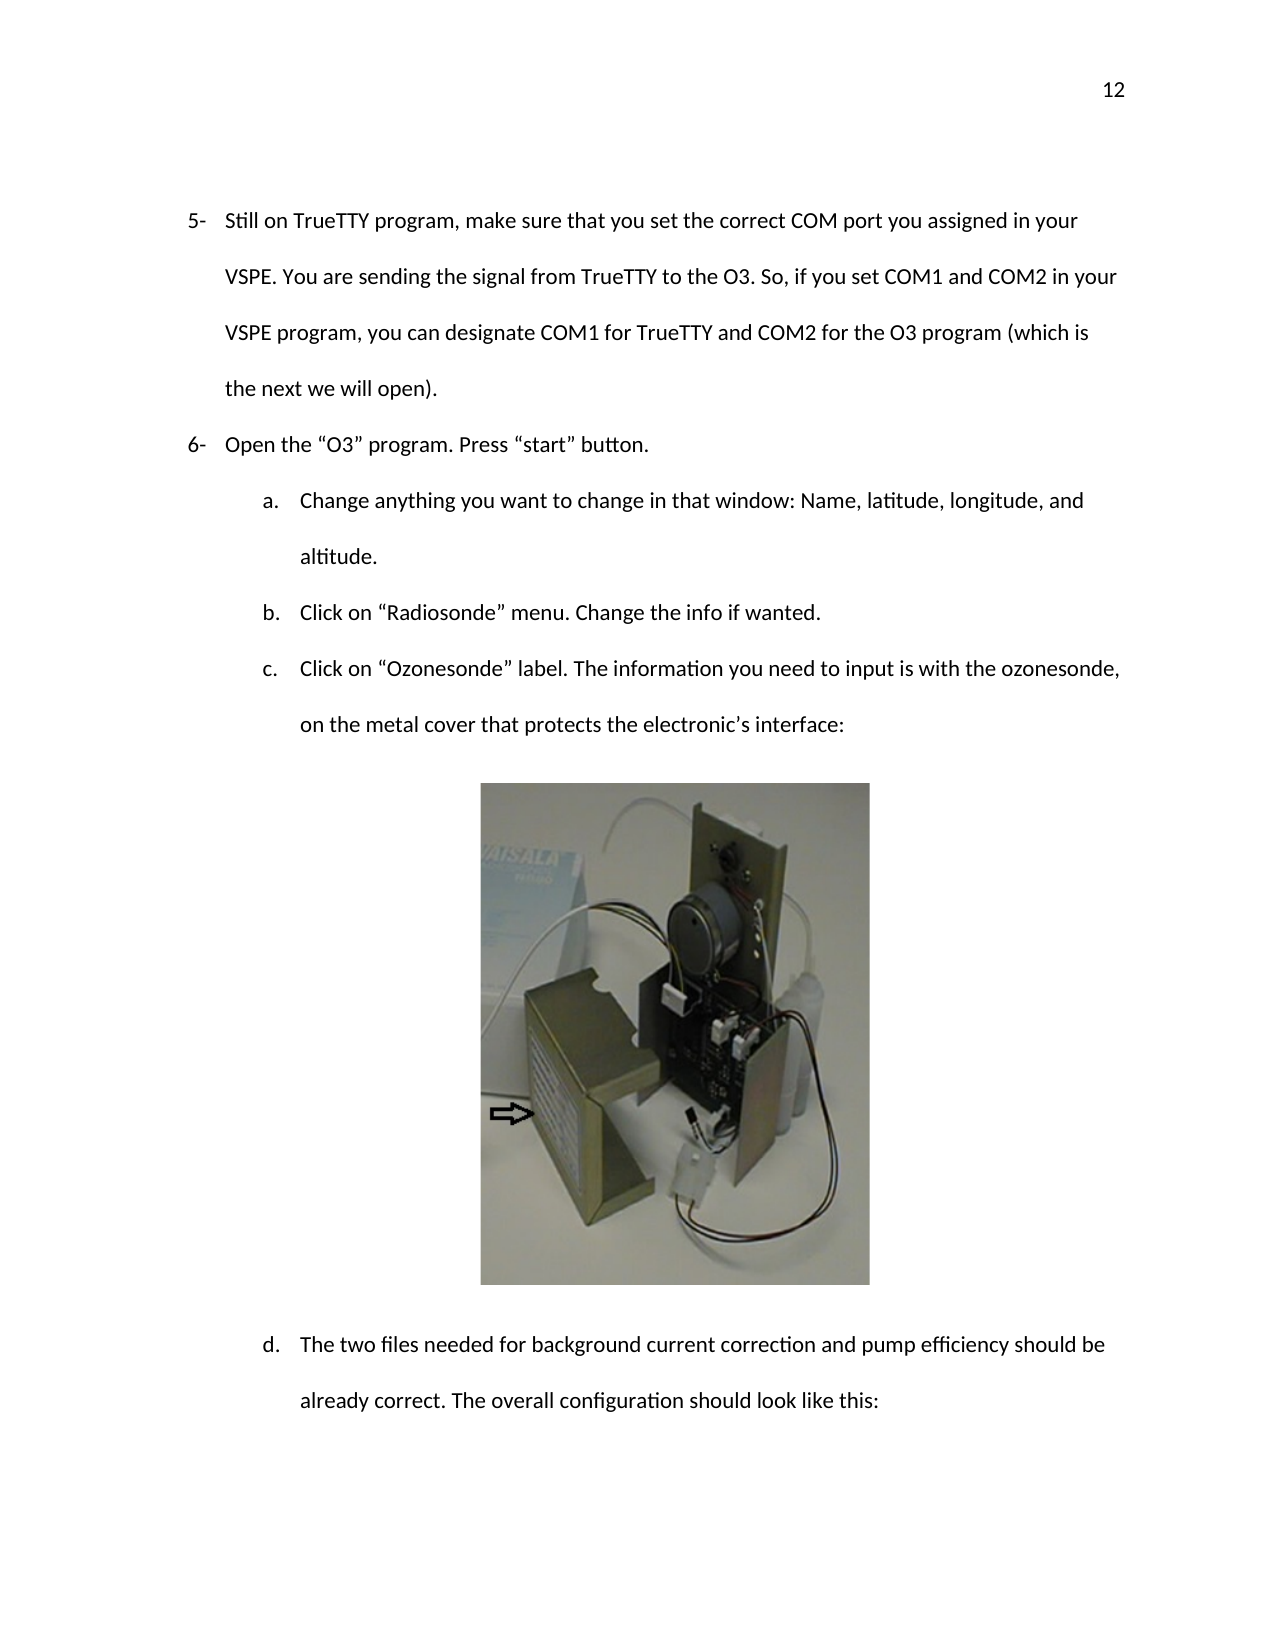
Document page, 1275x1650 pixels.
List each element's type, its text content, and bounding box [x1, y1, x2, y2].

list The two files needed for background current correction and pump efficiency should be already correct. The overall configuration should look like this: [262, 1330, 1125, 1414]
list Open the “O3” program. Press “start” button. [187, 430, 1125, 458]
list Still on TrueTTY program, make sure that you set the correct COM port you assigned in your VSPE. You are sending the signal from TrueTTY to the O3. So, if you set COM1 and COM2 in your VSPE program, you can designate COM1 for TrueTTY and COM2 for the O3 program (which is the next we will open). [187, 206, 1125, 402]
list Click on “Radiosonde” menu. Change the info if wanted. [262, 598, 1125, 626]
list Click on “Ozonesonde” label. The information you need to input is with the ozonesonde, on the metal cover that protects the electronic’s interface: [262, 654, 1125, 738]
picture [480, 783, 870, 1285]
list Change anything you want to change in that window: Name, latitude, longitude, and altitude. [262, 486, 1125, 570]
